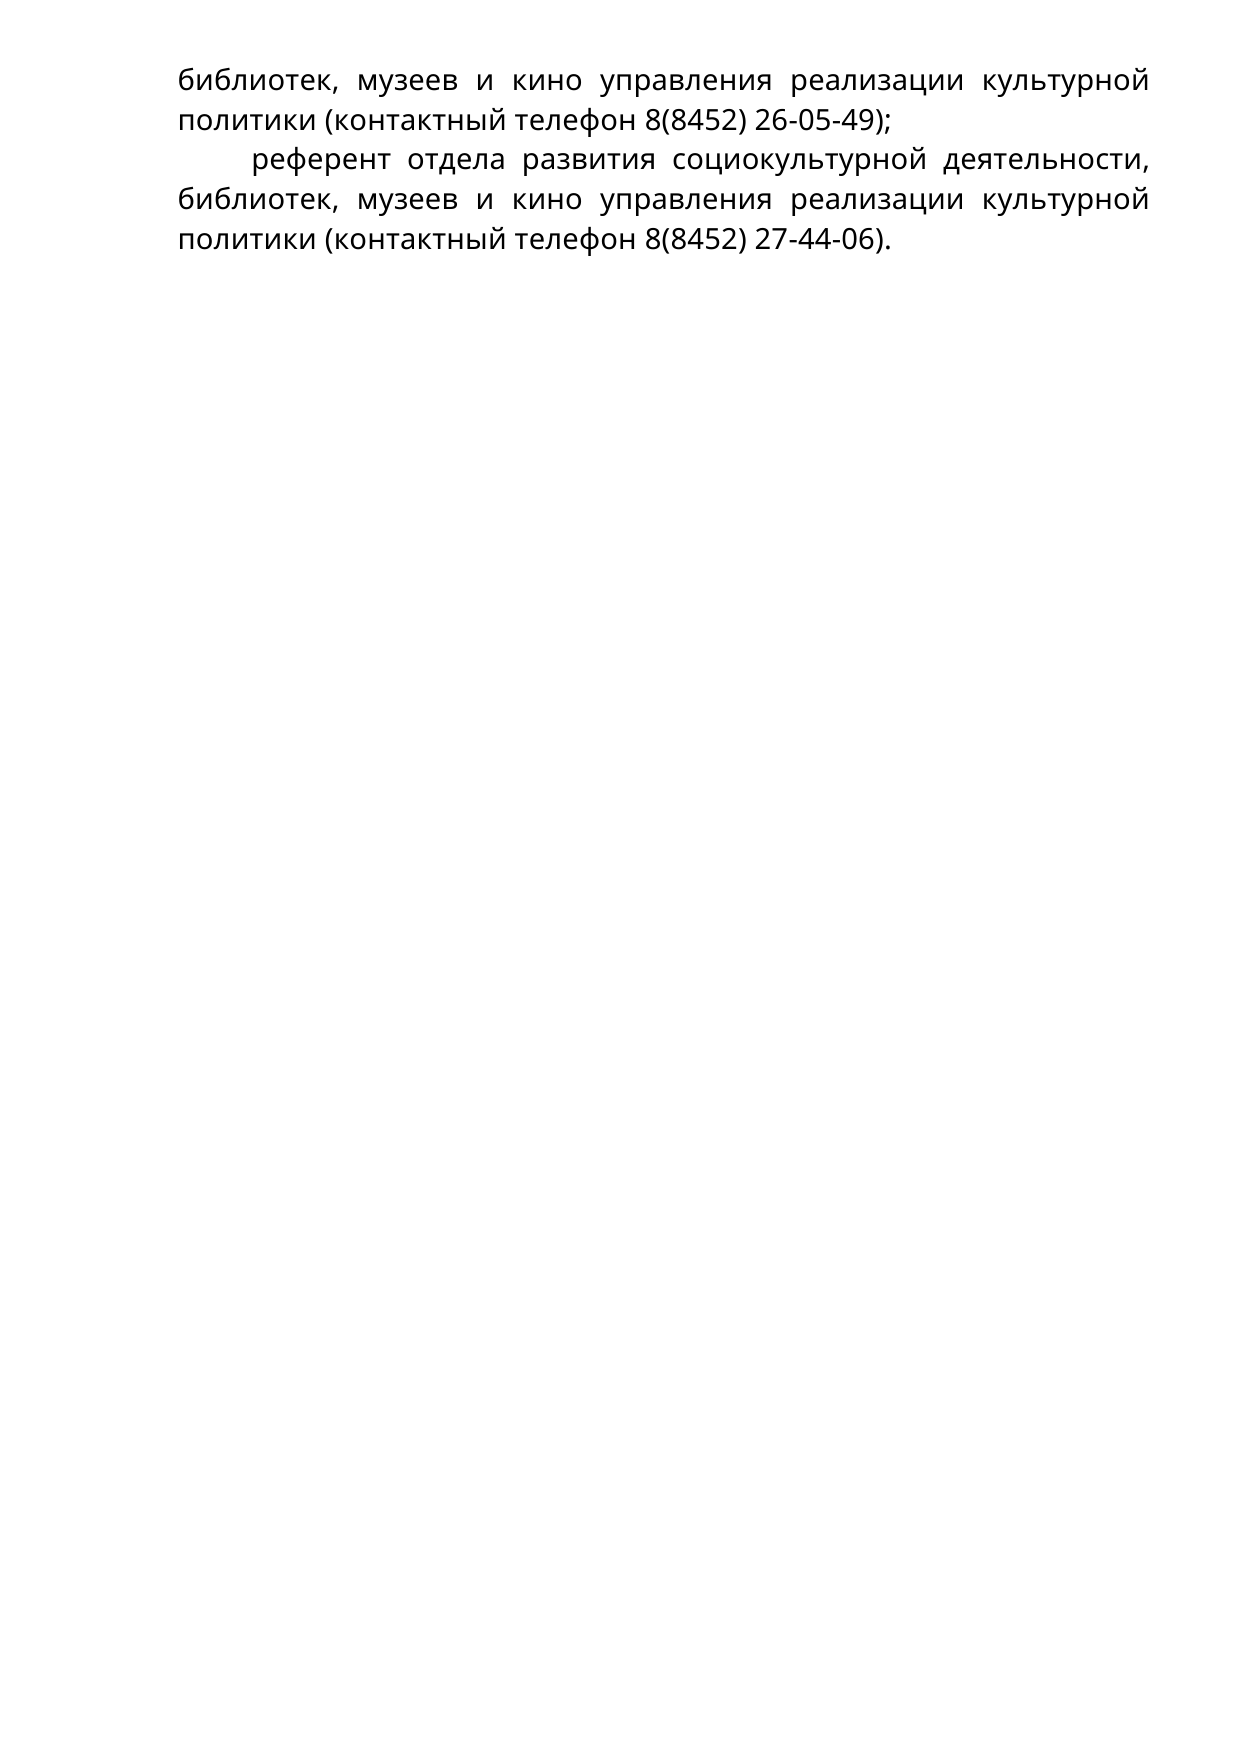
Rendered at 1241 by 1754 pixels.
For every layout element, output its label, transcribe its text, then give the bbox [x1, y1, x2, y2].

text референт отдела развития социокультурной деятельности, библиотек, музеев и кино управления реализации культурной политики (контактный телефон 8(8452) 27-44-06). [177, 138, 1152, 258]
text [177, 59, 1152, 138]
